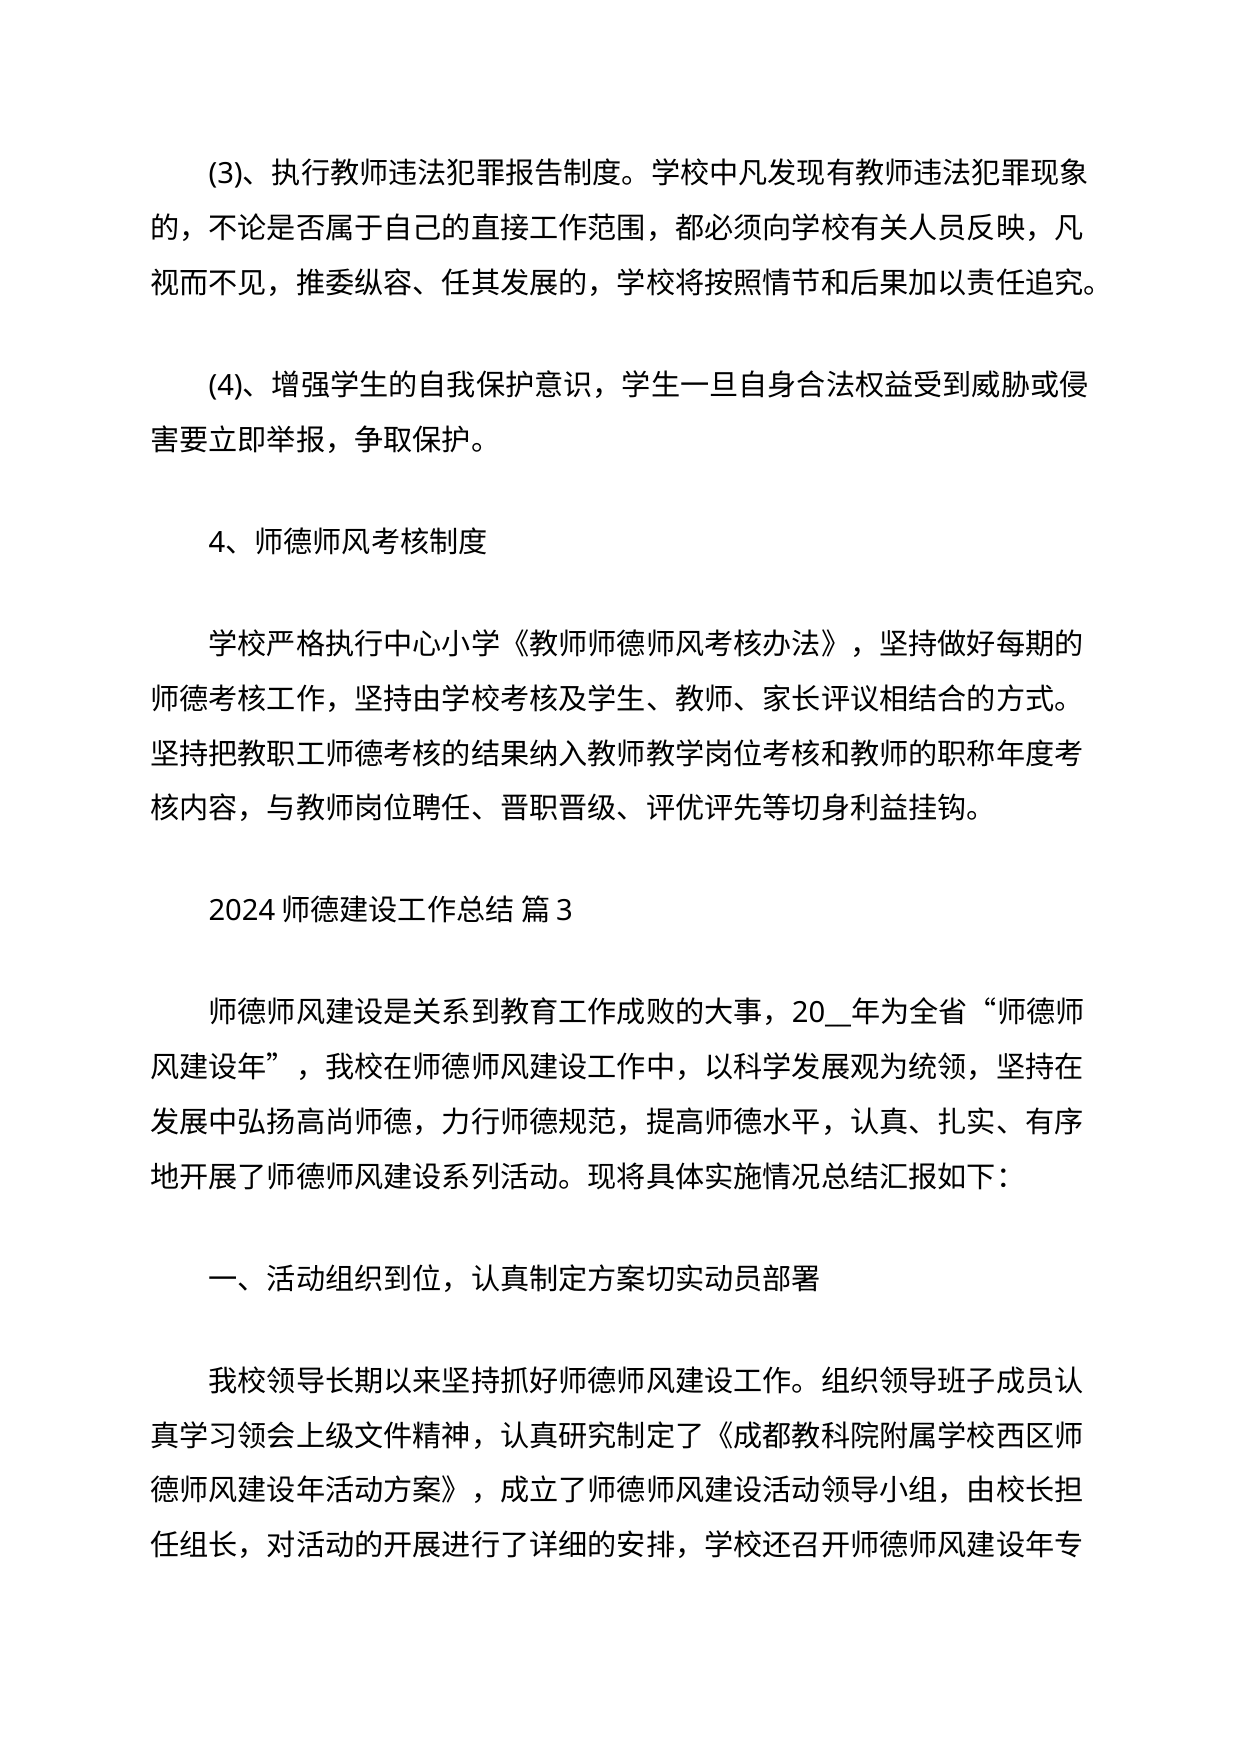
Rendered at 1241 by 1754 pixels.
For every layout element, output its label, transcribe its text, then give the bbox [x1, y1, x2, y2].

text (3)、执行教师违法犯罪报告制度。学校中凡发现有教师违法犯罪现象的，不论是否属于自己的直接工作范围，都必须向学校有关人员反映，凡视而不见，推委纵容、任其发展的，学校将按照情节和后果加以责任追究。 [150, 150, 1090, 302]
text 一、活动组织到位，认真制定方案切实动员部署 [150, 1255, 1090, 1298]
text 师德师风建设是关系到教育工作成败的大事，20__年为全省“师德师风建设年”，我校在师德师风建设工作中，以科学发展观为统领，坚持在发展中弘扬高尚师德，力行师德规范，提高师德水平，认真、扎实、有序地开展了师德师风建设系列活动。现将具体实施情况总结汇报如下： [150, 989, 1090, 1196]
text 4、师德师风考核制度 [150, 518, 1090, 561]
text 学校严格执行中心小学《教师师德师风考核办法》，坚持做好每期的师德考核工作，坚持由学校考核及学生、教师、家长评议相结合的方式。坚持把教职工师德考核的结果纳入教师教学岗位考核和教师的职称年度考核内容，与教师岗位聘任、晋职晋级、评优评先等切身利益挂钩。 [150, 620, 1090, 827]
text (4)、增强学生的自我保护意识，学生一旦自身合法权益受到威胁或侵害要立即举报，争取保护。 [150, 362, 1090, 459]
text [150, 1357, 1090, 1564]
text 2024师德建设工作总结 篇3 [150, 887, 1090, 929]
